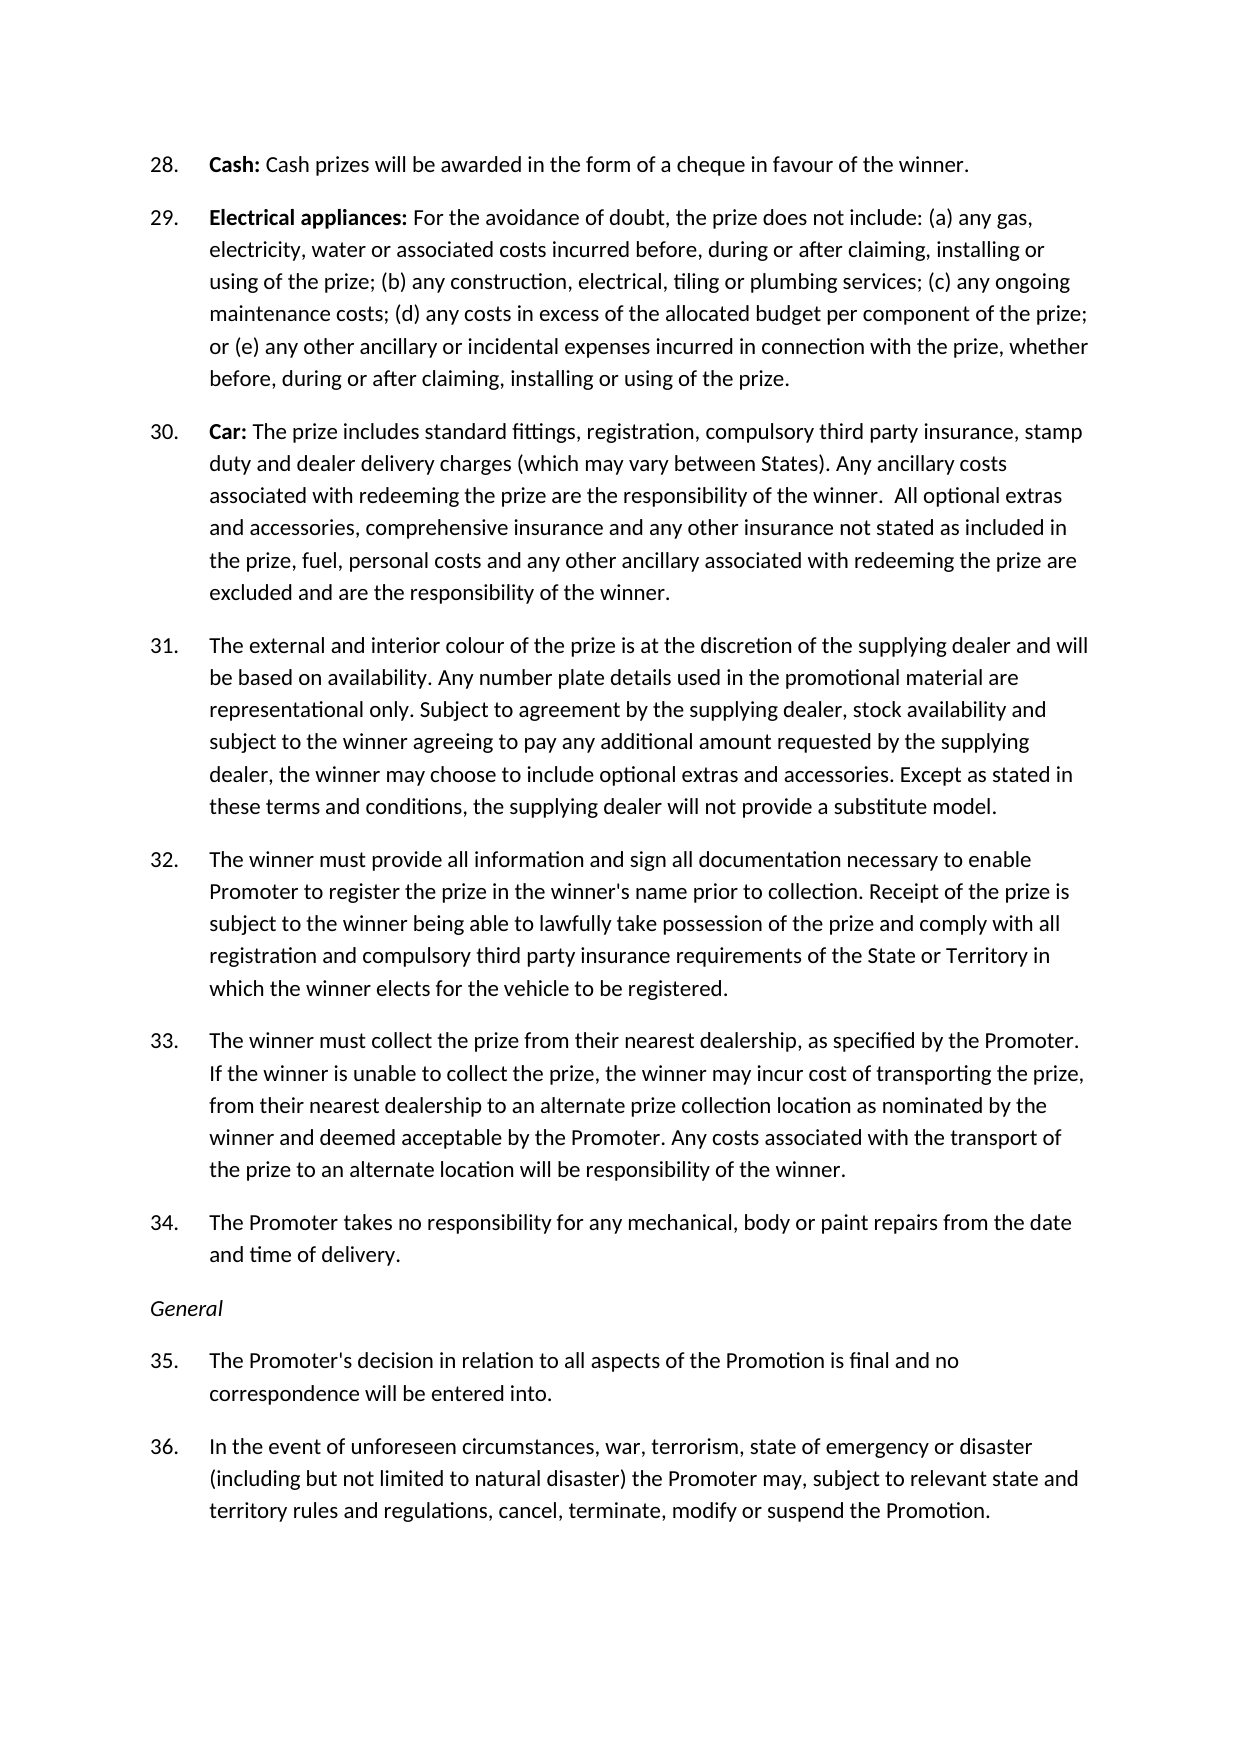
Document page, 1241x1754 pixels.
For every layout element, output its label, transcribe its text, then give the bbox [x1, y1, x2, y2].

list The Promoter's decision in relation to all aspects of the Promotion is final and no correspondence will be entered into. [150, 1347, 1090, 1407]
list The external and interior colour of the prize is at the discretion of the supplying dealer and will be based on availability. Any number plate details used in the promotional material are representational only. Subject to agreement by the supplying dealer, stock availability and subject to the winner agreeing to pay any additional amount requested by the supplying dealer, the winner may choose to include optional extras and accessories. Except as stated in these terms and conditions, the supplying dealer will not provide a substitute model. [150, 631, 1090, 820]
list Electrical appliances: For the avoidance of doubt, the prize does not include: (a) any gas, electricity, water or associated costs incurred before, during or after claiming, installing or using of the prize; (b) any construction, electrical, tiling or plumbing services; (c) any ongoing maintenance costs; (d) any costs in excess of the allocated budget per component of the prize; or (e) any other ancillary or incidental expenses incurred in connection with the prize, whether before, during or after claiming, installing or using of the prize. [150, 203, 1090, 392]
list The winner must collect the prize from their nearest dealership, as specified by the Promoter. If the winner is unable to collect the prize, the winner may incur cost of transporting the prize, from their nearest dealership to an alternate prize collection location as nominated by the winner and deemed acceptable by the Promoter. Any costs associated with the transport of the prize to an alternate location will be responsibility of the winner. [150, 1027, 1090, 1183]
list In the event of unforeseen circumstances, war, terrorism, state of emergency or disaster (including but not limited to natural disaster) the Promoter may, subject to relevant state and territory rules and regulations, cancel, terminate, modify or suspend the Promotion. [150, 1432, 1090, 1524]
list The Promoter takes no responsibility for any mechanical, body or paint repairs from the date and time of delivery. [150, 1208, 1090, 1269]
text General [150, 1294, 1090, 1322]
list The winner must provide all information and sign all documentation necessary to enable Promoter to register the prize in the winner's name prior to collection. Receipt of the prize is subject to the winner being able to lawfully take possession of the prize and comply with all registration and compulsory third party insurance requirements of the State or Territory in which the winner elects for the vehicle to be registered. [150, 845, 1090, 1002]
list Car: The prize includes standard fittings, registration, compulsory third party insurance, stamp duty and dealer delivery charges (which may vary between States). Any ancillary costs associated with redeeming the prize are the responsibility of the winner. All optional extras and accessories, comprehensive insurance and any other insurance not stated as included in the prize, fuel, personal costs and any other ancillary associated with redeeming the prize are excluded and are the responsibility of the winner. [150, 417, 1090, 606]
list Cash: Cash prizes will be awarded in the form of a cheque in favour of the winner. [150, 150, 1090, 178]
